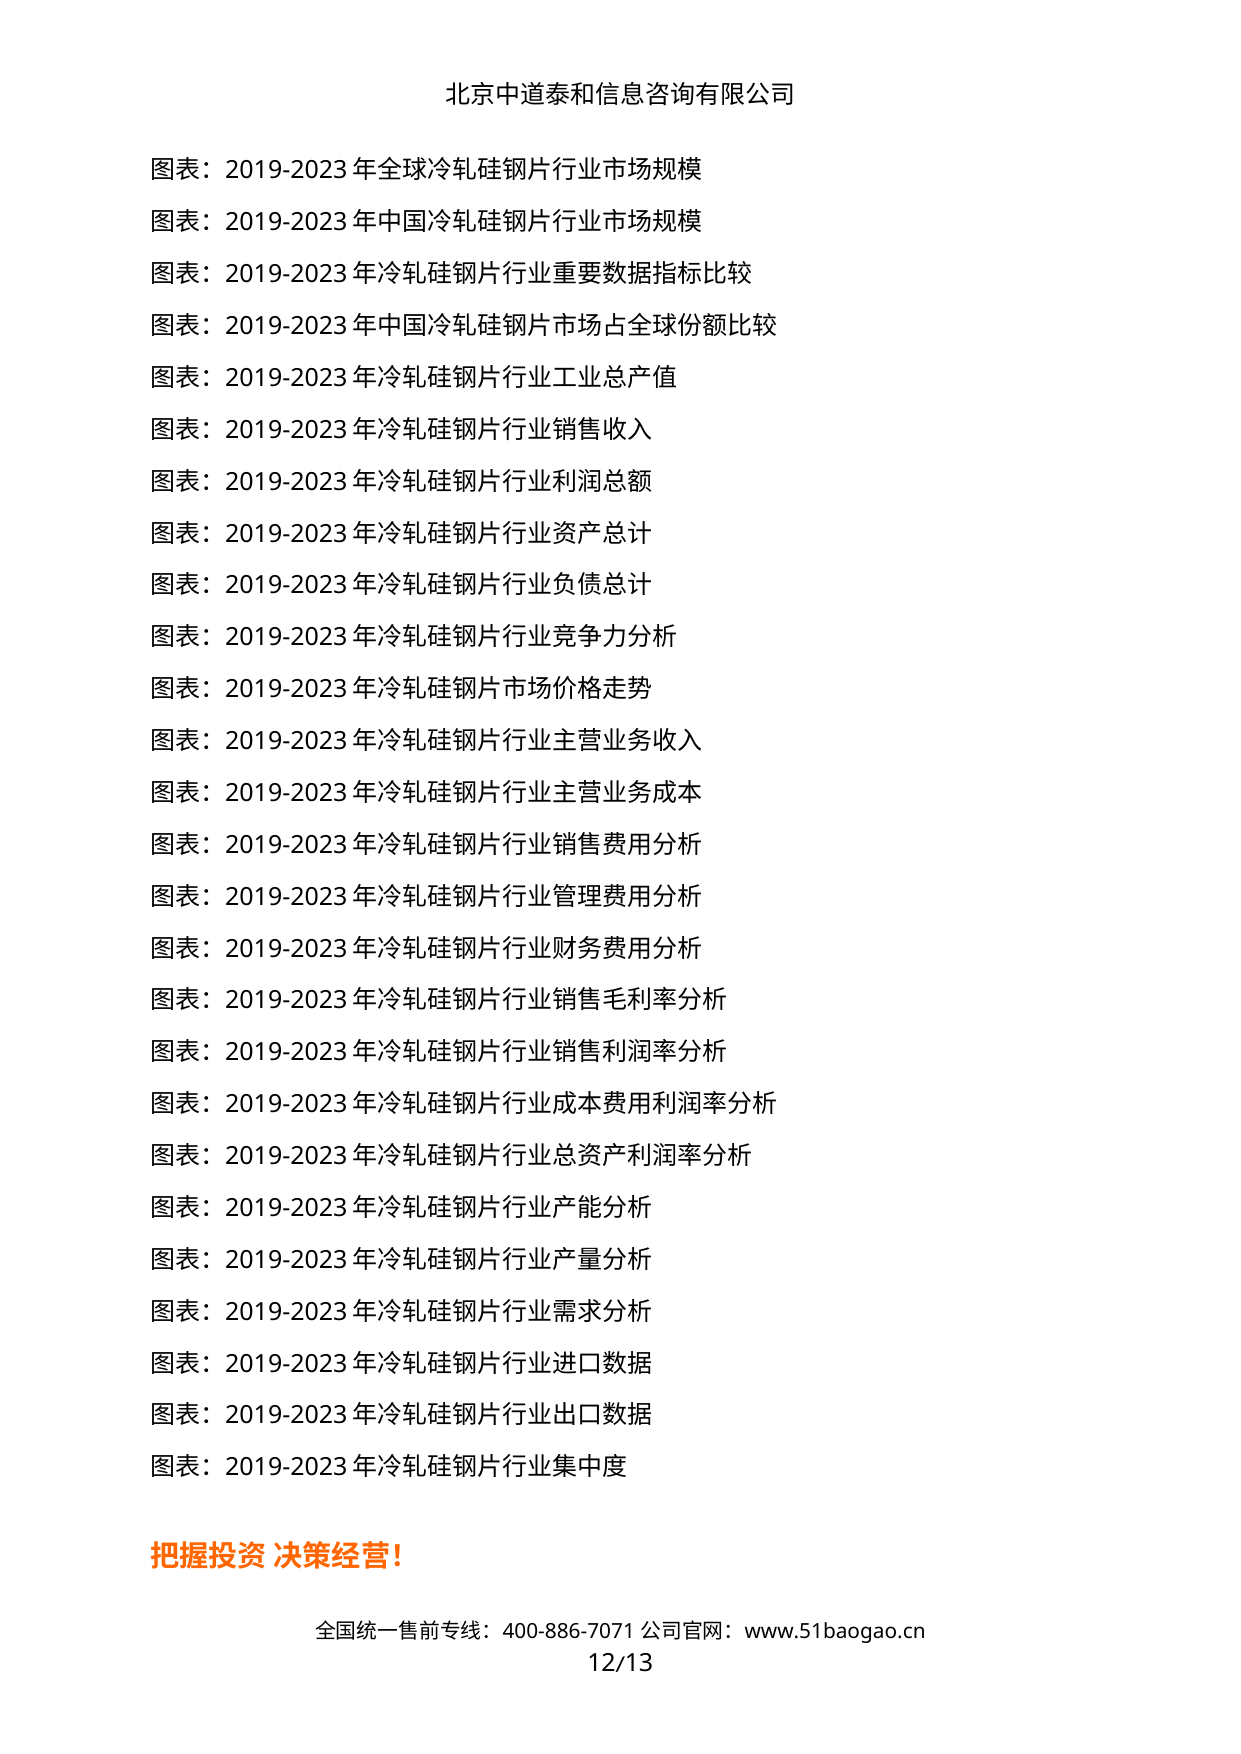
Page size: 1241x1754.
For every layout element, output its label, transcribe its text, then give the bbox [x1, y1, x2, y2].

text 图表：2019-2023年冷轧硅钢片行业工业总产值 [150, 357, 1090, 394]
text 图表：2019-2023年中国冷轧硅钢片市场占全球份额比较 [150, 306, 1090, 342]
text 图表：2019-2023年冷轧硅钢片行业竞争力分析 [150, 617, 1090, 653]
text 图表：2019-2023年冷轧硅钢片行业产能分析 [150, 1187, 1090, 1224]
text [150, 1499, 1090, 1575]
text 图表：2019-2023年冷轧硅钢片行业管理费用分析 [150, 876, 1090, 912]
text 图表：2019-2023年冷轧硅钢片行业主营业务成本 [150, 772, 1090, 809]
text 图表：2019-2023年冷轧硅钢片行业销售费用分析 [150, 824, 1090, 861]
text 图表：2019-2023年冷轧硅钢片行业产量分析 [150, 1239, 1090, 1276]
text 图表：2019-2023年冷轧硅钢片行业利润总额 [150, 461, 1090, 497]
text 图表：2019-2023年冷轧硅钢片行业成本费用利润率分析 [150, 1084, 1090, 1120]
text 图表：2019-2023年全球冷轧硅钢片行业市场规模 [150, 150, 1090, 186]
text 图表：2019-2023年冷轧硅钢片行业财务费用分析 [150, 928, 1090, 964]
text 图表：2019-2023年冷轧硅钢片行业重要数据指标比较 [150, 254, 1090, 290]
text 图表：2019-2023年冷轧硅钢片行业集中度 [150, 1447, 1090, 1483]
text 图表：2019-2023年冷轧硅钢片行业销售利润率分析 [150, 1032, 1090, 1068]
text 图表：2019-2023年冷轧硅钢片行业进口数据 [150, 1343, 1090, 1379]
text 图表：2019-2023年冷轧硅钢片市场价格走势 [150, 669, 1090, 705]
text 图表：2019-2023年冷轧硅钢片行业出口数据 [150, 1395, 1090, 1431]
text 图表：2019-2023年冷轧硅钢片行业总资产利润率分析 [150, 1136, 1090, 1172]
text 图表：2019-2023年冷轧硅钢片行业主营业务收入 [150, 721, 1090, 757]
text 图表：2019-2023年冷轧硅钢片行业资产总计 [150, 513, 1090, 549]
text 图表：2019-2023年中国冷轧硅钢片行业市场规模 [150, 202, 1090, 238]
text 图表：2019-2023年冷轧硅钢片行业负债总计 [150, 565, 1090, 601]
text 图表：2019-2023年冷轧硅钢片行业销售毛利率分析 [150, 980, 1090, 1016]
text 图表：2019-2023年冷轧硅钢片行业需求分析 [150, 1291, 1090, 1327]
text 图表：2019-2023年冷轧硅钢片行业销售收入 [150, 409, 1090, 446]
